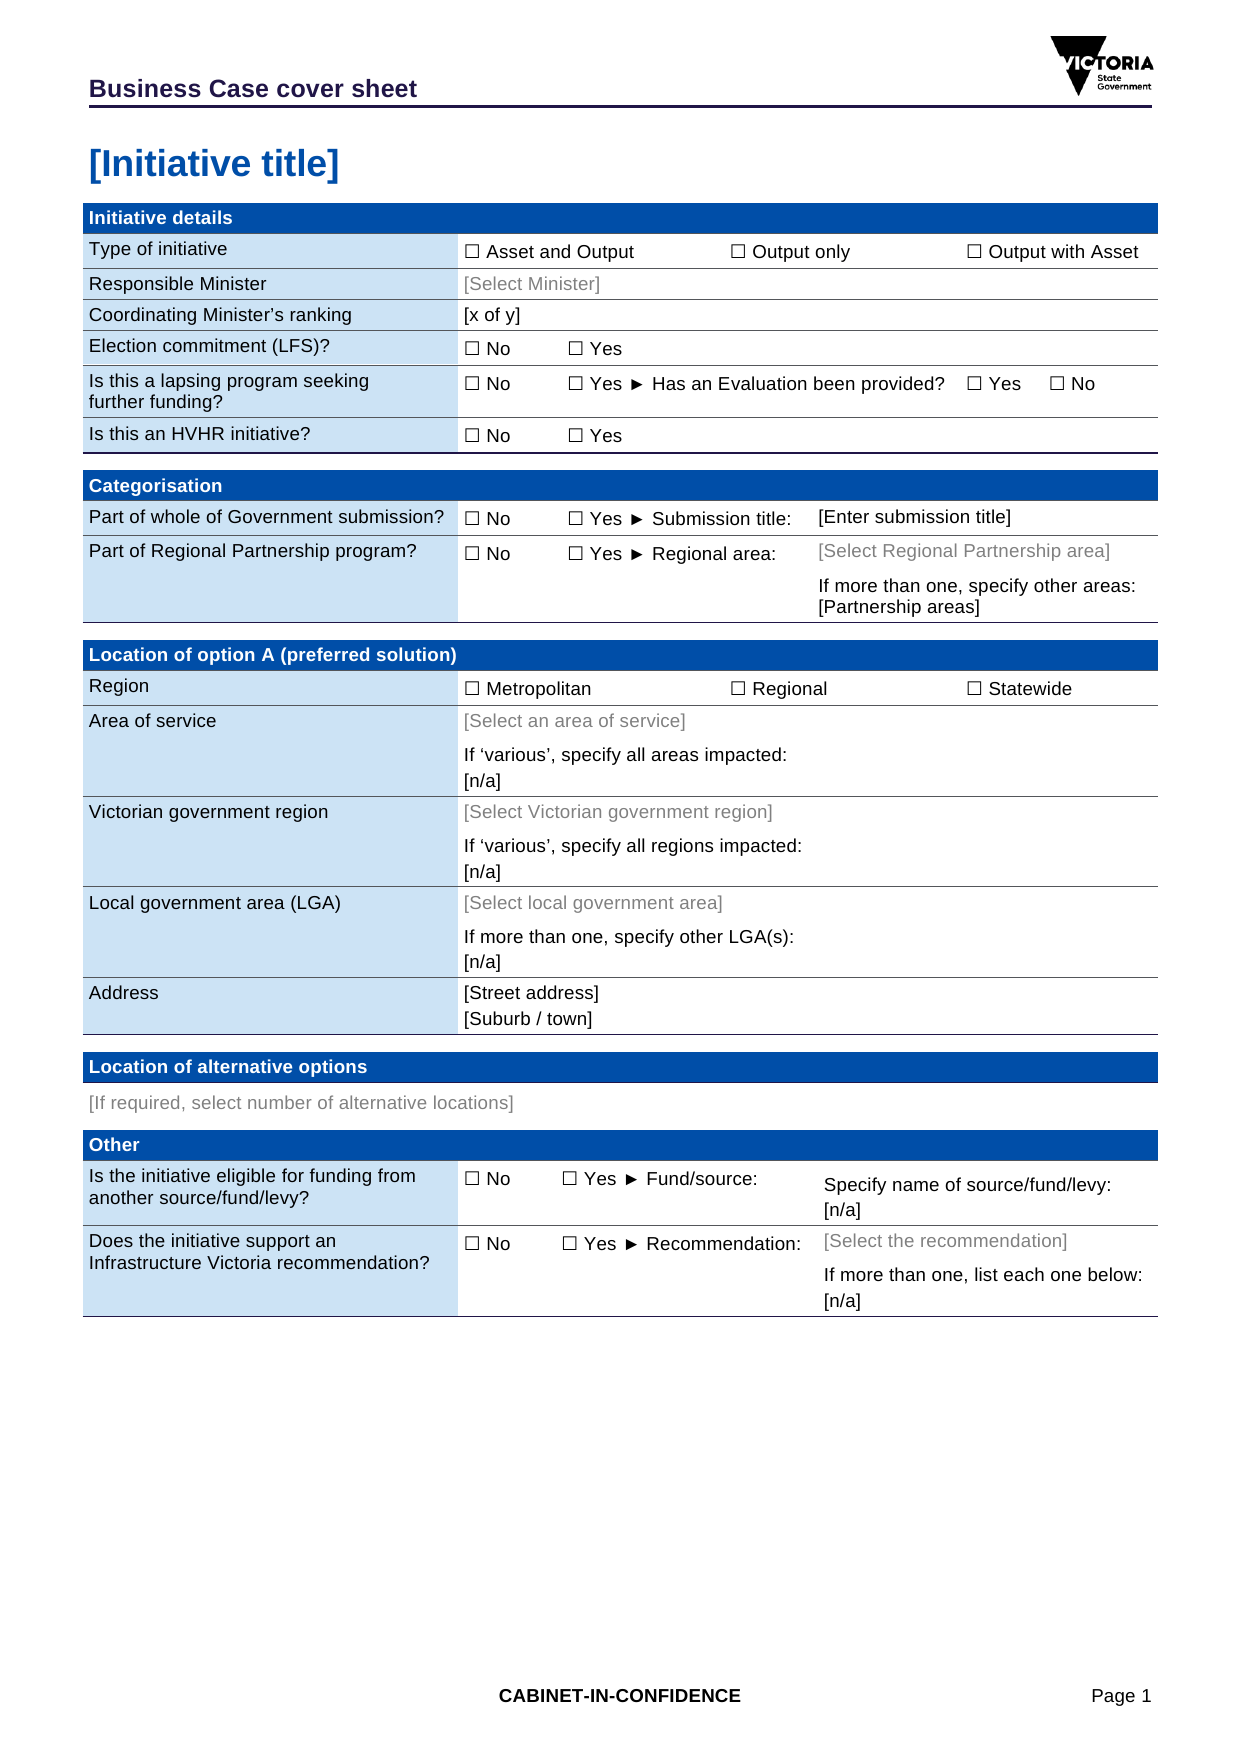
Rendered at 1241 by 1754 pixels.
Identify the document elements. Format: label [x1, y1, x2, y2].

picture [1050, 36, 1154, 96]
